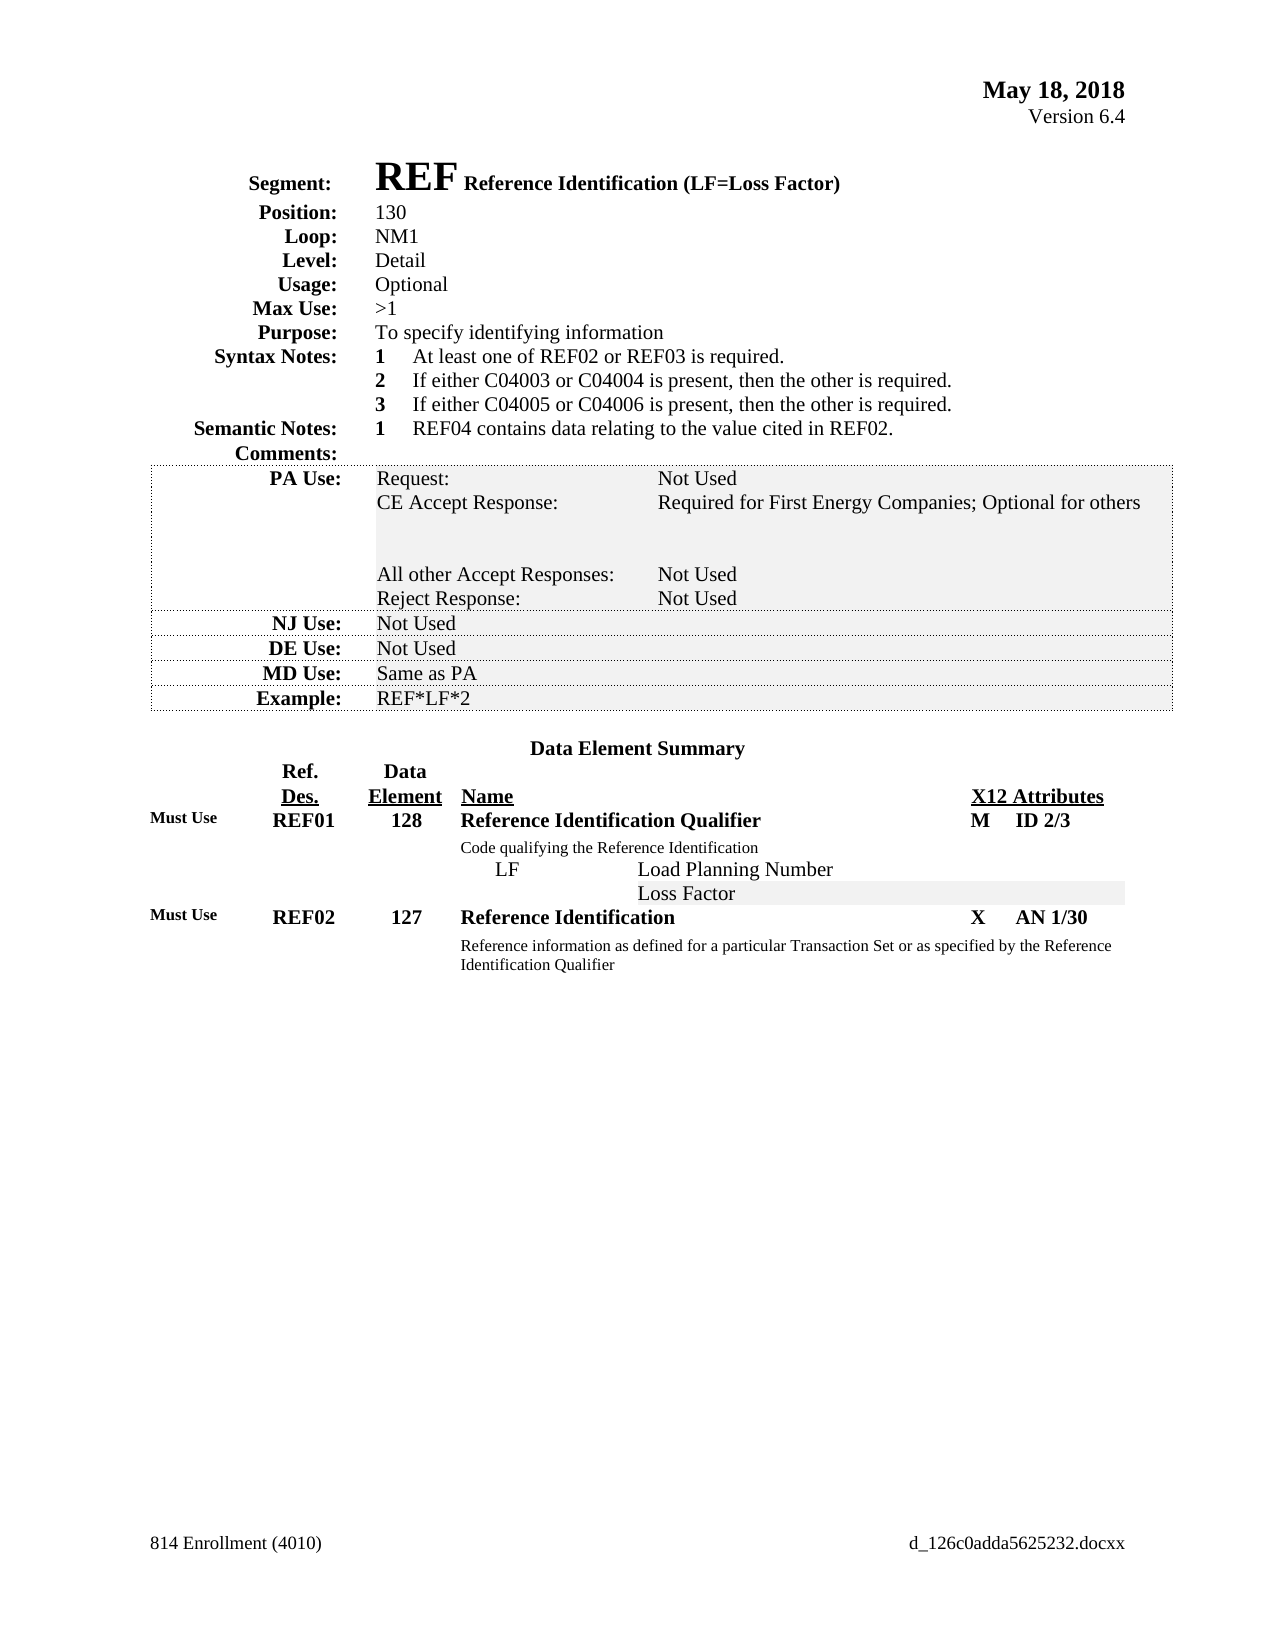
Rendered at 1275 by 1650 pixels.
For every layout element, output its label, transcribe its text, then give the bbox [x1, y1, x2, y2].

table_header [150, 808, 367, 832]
text Data Element Summary [150, 735, 1125, 759]
text Semantic Notes: 1 REF04 contains data relating to the value cited in REF02. [150, 416, 1125, 440]
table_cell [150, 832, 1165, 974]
text Max Use: >1 [150, 296, 1125, 320]
text Position: 130 [150, 200, 1125, 224]
text Comments: [150, 440, 1125, 464]
text Usage: Optional [150, 272, 1125, 296]
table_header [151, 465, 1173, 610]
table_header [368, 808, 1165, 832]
text Purpose: To specify identifying information [150, 320, 1125, 344]
text : NM1 [150, 224, 1125, 248]
text Ref. Data [150, 759, 1125, 783]
text 2 If either C04003 or C04004 is present, then the other is required. [150, 368, 1125, 392]
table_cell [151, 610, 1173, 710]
subtitle Segment: REF Reference Identification (LF=Loss Factor) [150, 152, 1125, 200]
text Des. Element Name X12 Attributes [150, 783, 1125, 808]
text 3 If either C04005 or C04006 is present, then the other is required. [150, 392, 1125, 416]
text Level: Detail [150, 248, 1125, 272]
text Syntax Notes: 1 At least one of REF02 or REF03 is required. [150, 344, 1125, 368]
